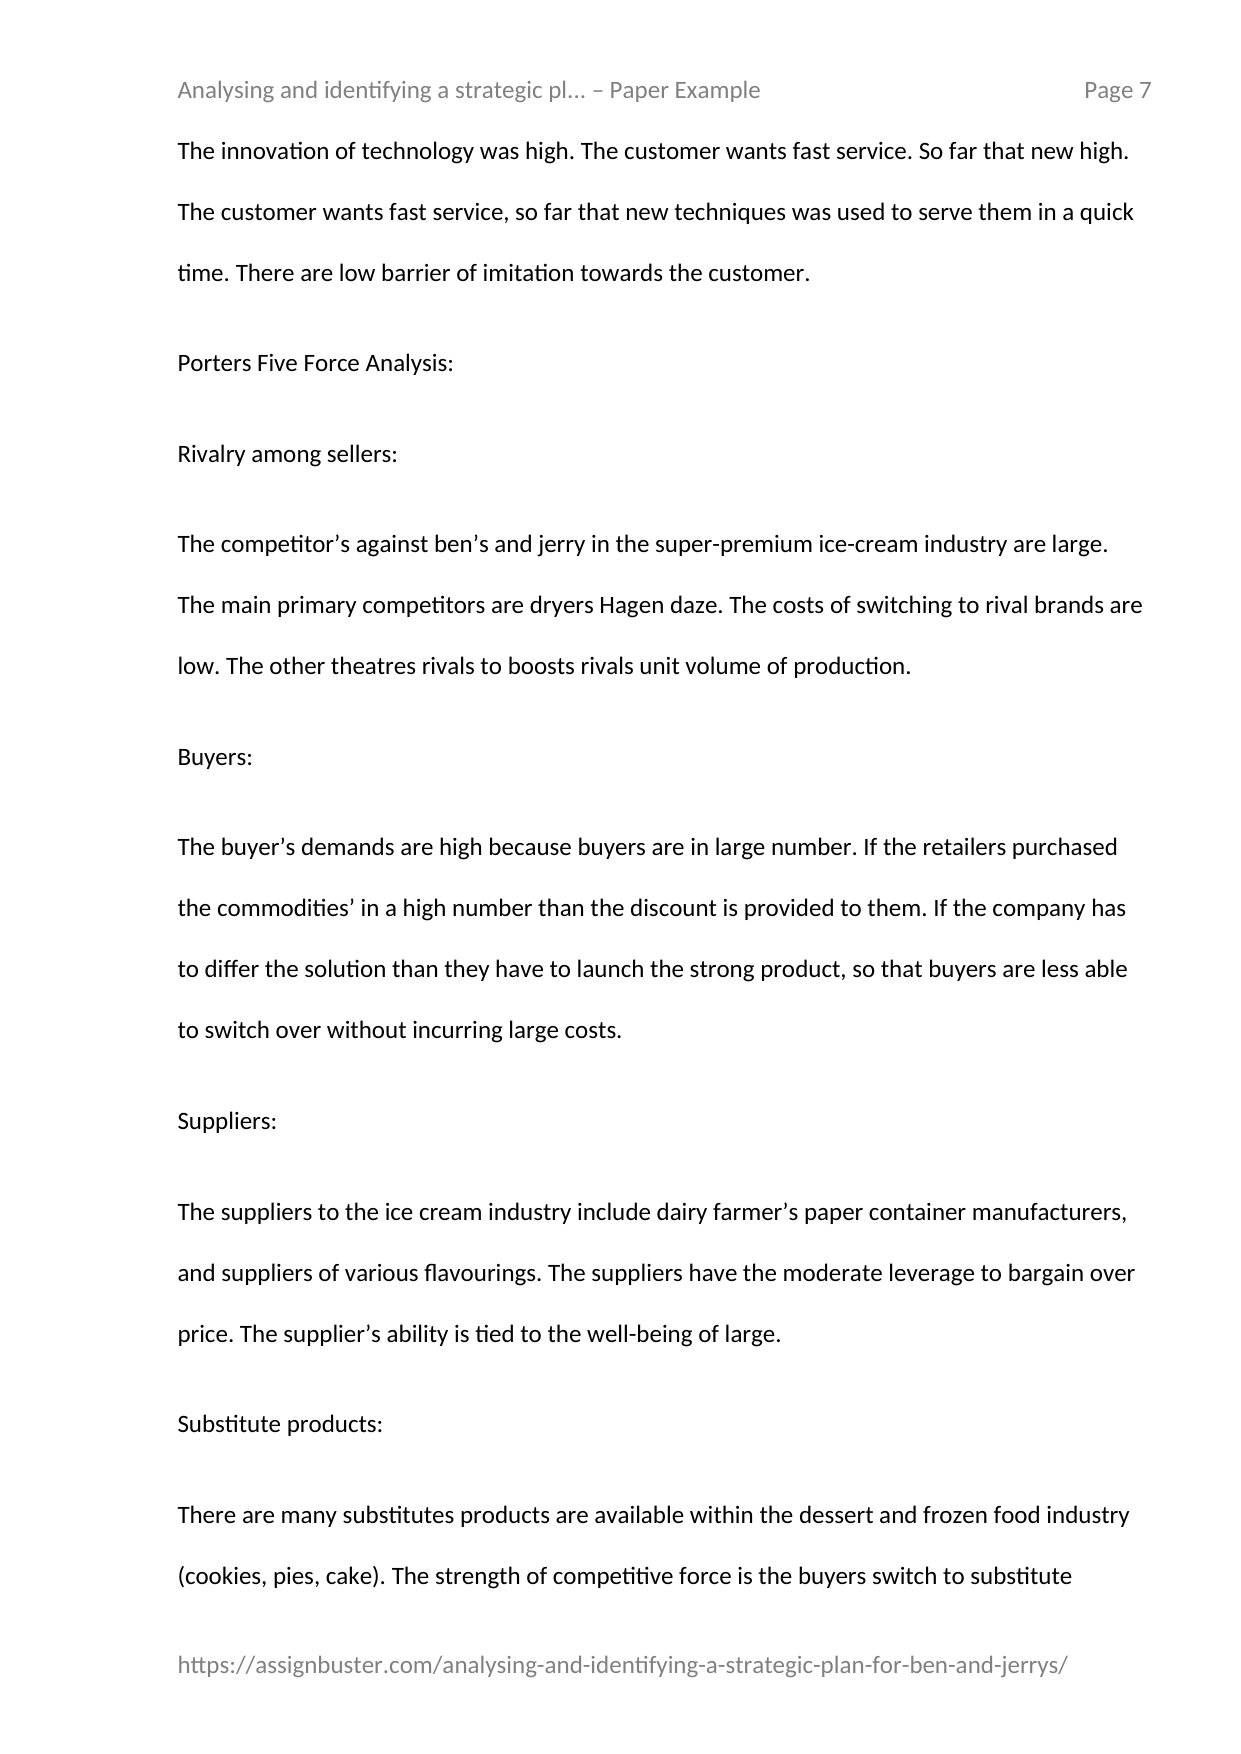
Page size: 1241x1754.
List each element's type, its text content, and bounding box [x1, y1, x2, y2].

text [177, 1499, 1152, 1590]
text The innovation of technology was high. The customer wants fast service. So far that new high. The customer wants fast service, so far that new techniques was used to serve them in a quick time. There are low barrier of imitation towards the customer. [177, 135, 1152, 287]
text The suppliers to the ice cream industry include dairy farmer’s paper container manufacturers, and suppliers of various flavourings. The suppliers have the moderate leverage to bargain over price. The supplier’s ability is tied to the well-being of large. [177, 1196, 1152, 1348]
text Buyers: [177, 741, 1152, 772]
text Substitute products: [177, 1408, 1152, 1439]
text The competitor’s against ben’s and jerry in the super-premium ice-cream industry are large. The main primary competitors are dryers Hagen daze. The costs of switching to rival brands are low. The other theatres rivals to boosts rivals unit volume of production. [177, 528, 1152, 681]
text Porters Five Force Analysis: [177, 347, 1152, 378]
text The buyer’s demands are high because buyers are in large number. If the retailers purchased the commodities’ in a high number than the discount is provided to them. If the company has to differ the solution than they have to launch the strong product, so that buyers are less able to switch over without incurring large costs. [177, 832, 1152, 1045]
text Suppliers: [177, 1105, 1152, 1136]
text Rivalry among sellers: [177, 438, 1152, 468]
